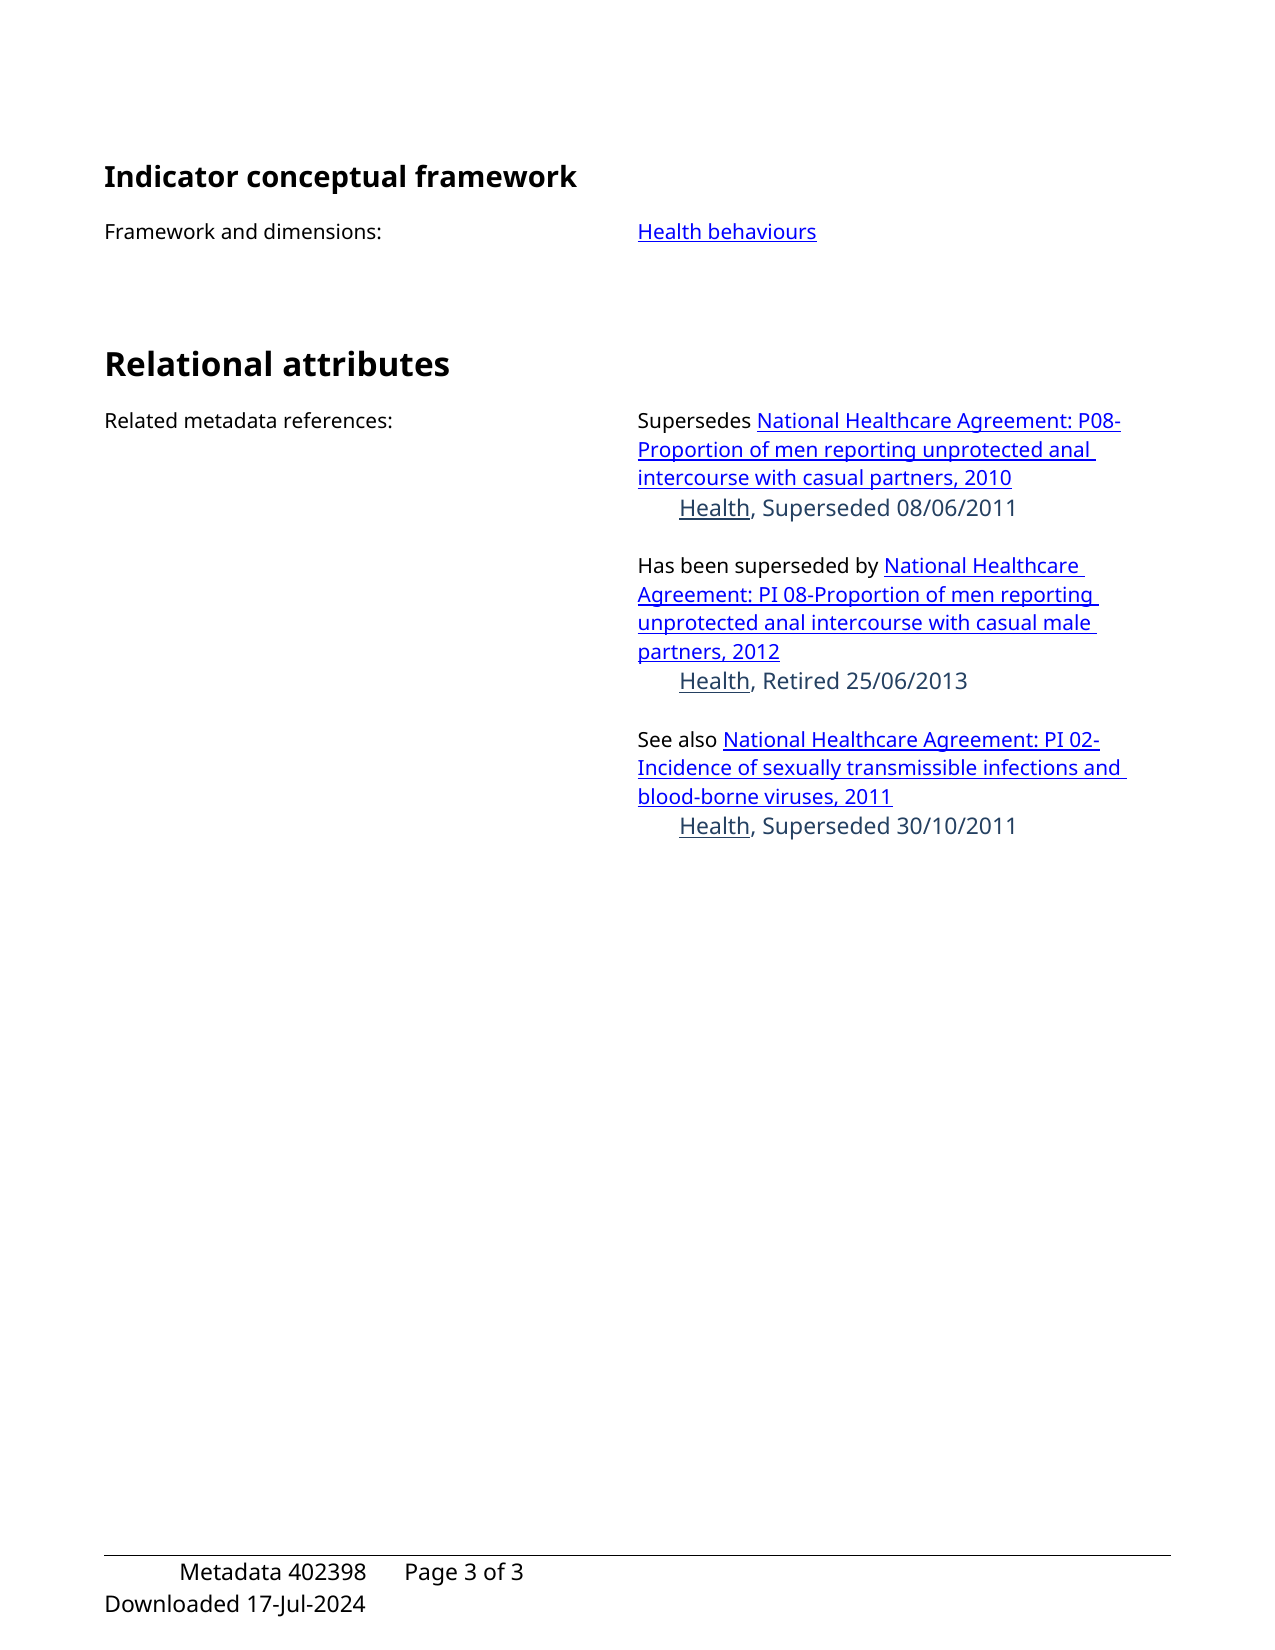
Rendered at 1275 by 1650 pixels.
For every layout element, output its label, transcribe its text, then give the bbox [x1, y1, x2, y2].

table_cell Health behaviours [626, 206, 1159, 284]
table_cell Supersedes National Healthcare Agreement: P08-Proportion of men reporting unprotected anal intercourse with casual partners, 2010 Health, Superseded 08/06/2011 Has been superseded by National Healthcare Agreement: PI 08-Proportion of men reporting unprotected anal intercourse with casual male partners, 2012 Health, Retired 25/06/2013 See also National Healthcare Agreement: PI 02-Incidence of sexually transmissible infections and blood-borne viruses, 2011 Health, Superseded 30/10/2011 [626, 396, 1159, 909]
table_cell Related metadata references: [93, 396, 626, 909]
table_cell Relational attributes [93, 284, 1159, 396]
table_cell Framework and dimensions: [93, 206, 626, 284]
table_cell Indicator conceptual framework [93, 110, 1159, 206]
